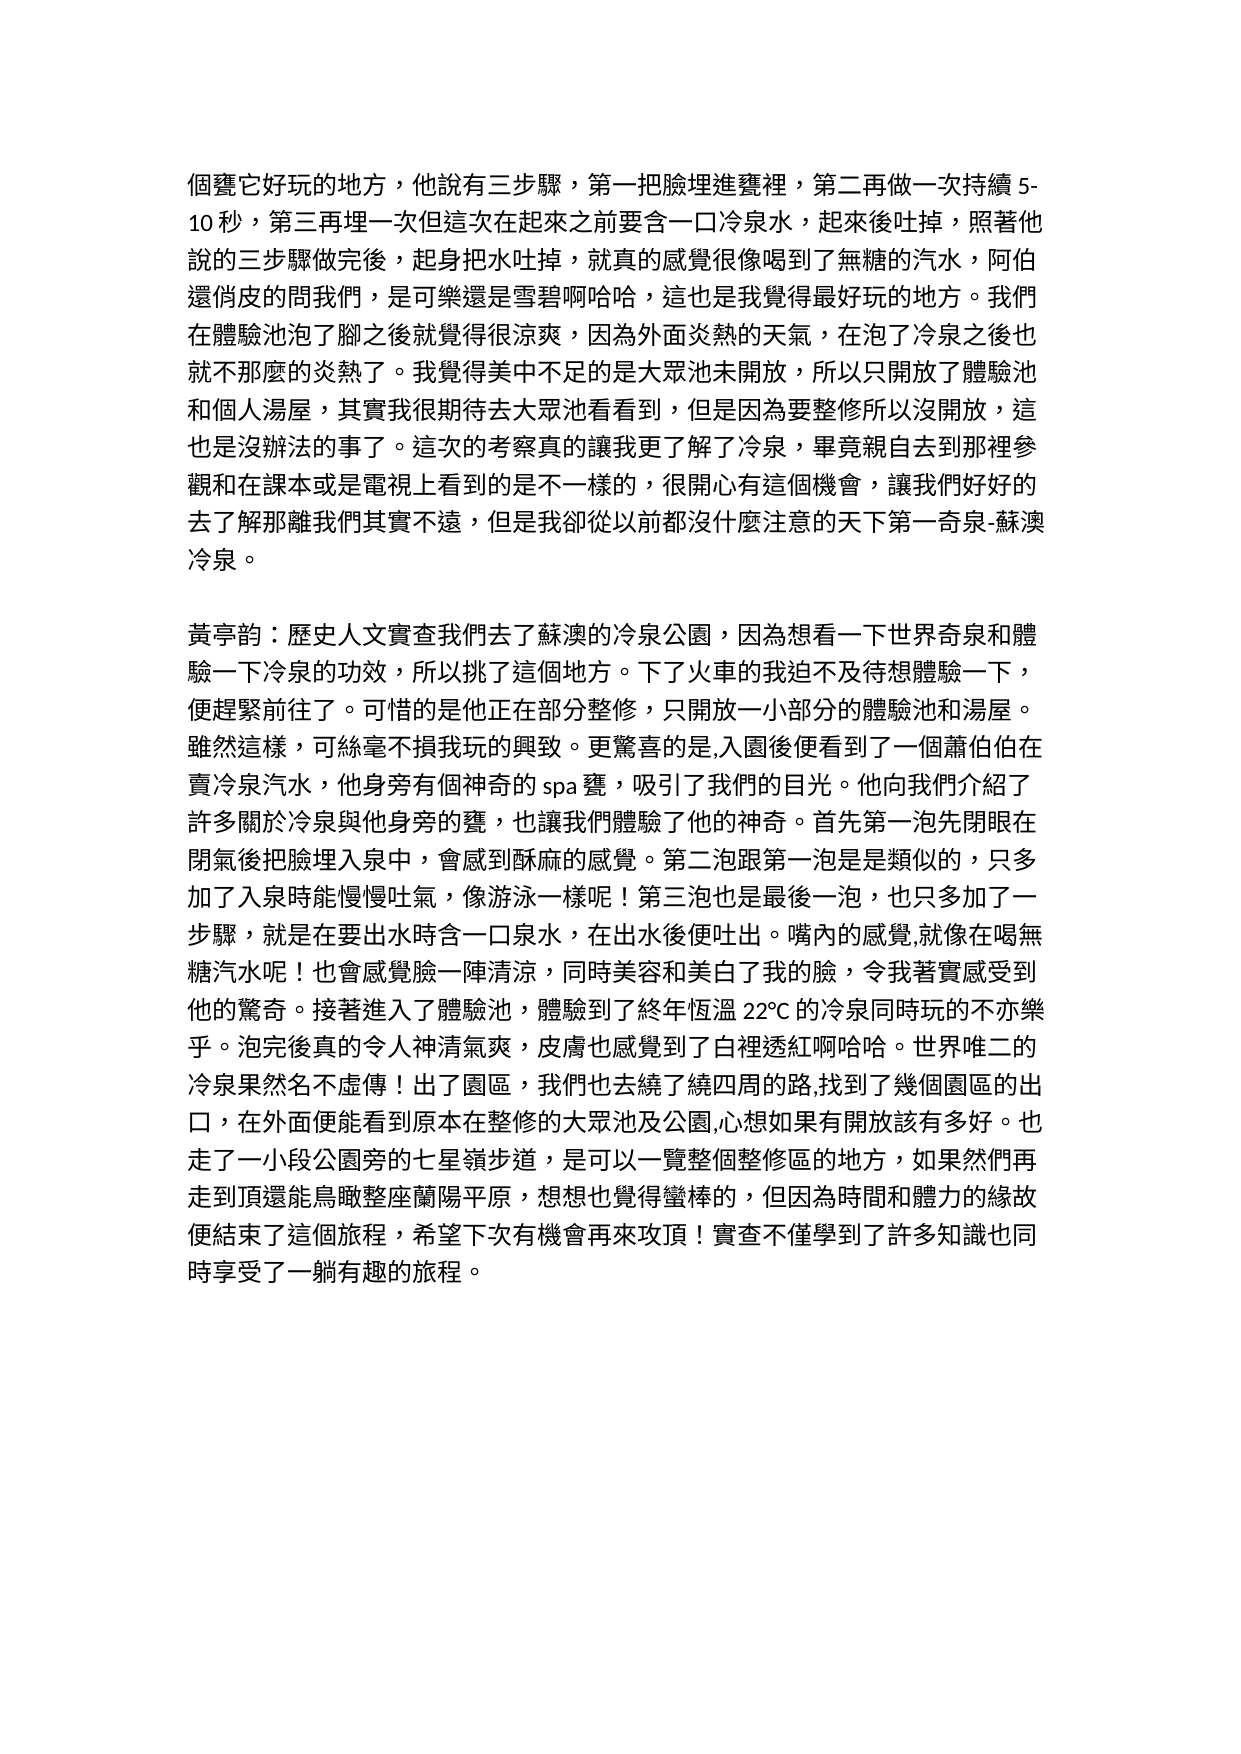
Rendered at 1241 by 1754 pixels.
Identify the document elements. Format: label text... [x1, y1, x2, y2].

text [187, 164, 1053, 577]
text 黃亭韵：歷史人文實查我們去了蘇澳的冷泉公園，因為想看一下世界奇泉和體驗一下冷泉的功效，所以挑了這個地方。下了火車的我迫不及待想體驗一下，便趕緊前往了。可惜的是他正在部分整修，只開放一小部分的體驗池和湯屋。雖然這樣，可絲毫不損我玩的興致。更驚喜的是,入園後便看到了一個蕭伯伯在賣冷泉汽水，他身旁有個神奇的spa甕，吸引了我們的目光。他向我們介紹了許多關於冷泉與他身旁的甕，也讓我們體驗了他的神奇。首先第一泡先閉眼在閉氣後把臉埋入泉中，會感到酥麻的感覺。第二泡跟第一泡是是類似的，只多加了入泉時能慢慢吐氣，像游泳一樣呢！第三泡也是最後一泡，也只多加了一步驟，就是在要出水時含一口泉水，在出水後便吐出。嘴內的感覺,就像在喝無糖汽水呢！也會感覺臉一陣清涼，同時美容和美白了我的臉，令我著實感受到他的驚奇。接著進入了體驗池，體驗到了終年恆溫22°C的冷泉同時玩的不亦樂乎。泡完後真的令人神清氣爽，皮膚也感覺到了白裡透紅啊哈哈。世界唯二的冷泉果然名不虛傳！出了園區，我們也去繞了繞四周的路,找到了幾個園區的出口，在外面便能看到原本在整修的大眾池及公園,心想如果有開放該有多好。也走了一小段公園旁的七星嶺步道，是可以一覽整個整修區的地方，如果然們再走到頂還能鳥瞰整座蘭陽平原，想想也覺得蠻棒的，但因為時間和體力的緣故便結束了這個旅程，希望下次有機會再來攻頂！實查不僅學到了許多知識也同時享受了一躺有趣的旅程。 [187, 614, 1053, 1289]
